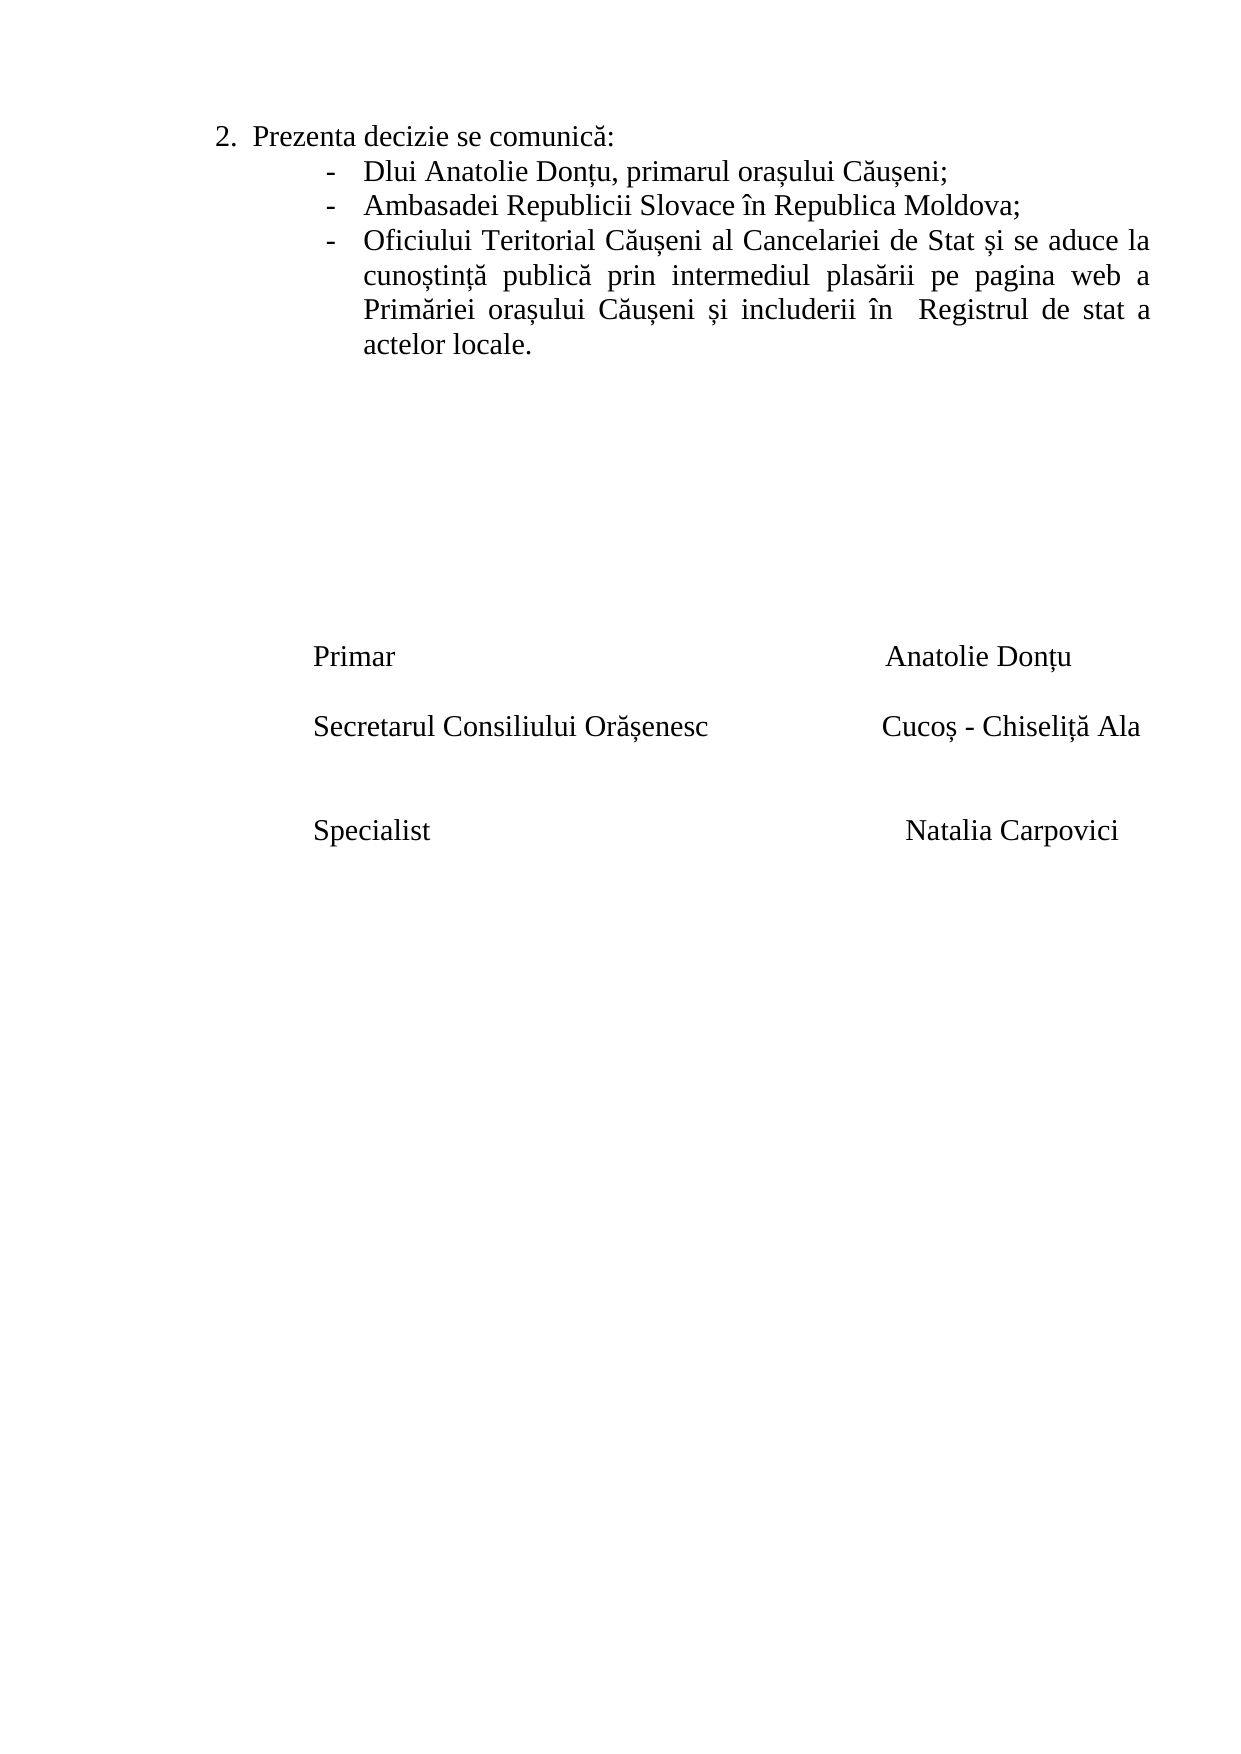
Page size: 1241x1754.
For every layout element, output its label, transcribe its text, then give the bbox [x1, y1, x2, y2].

list Ambasadei Republicii Slovace în Republica Moldova; [326, 187, 1152, 222]
text Secretarul Consiliului Orășenesc Cucoș - Chiseliță Ala [177, 708, 1152, 742]
text Specialist Natalia Carpovici [177, 812, 1152, 847]
list Prezenta decizie se comunică: [215, 118, 1152, 153]
list Oficiului Teritorial Căușeni al Cancelariei de Stat și se aduce la cunoștință publică prin intermediul plasării pe pagina web a Primăriei orașului Căușeni și includerii în Registrul de stat a actelor locale. [326, 222, 1152, 361]
list Dlui Anatolie Donțu, primarul orașului Căușeni; [326, 153, 1152, 187]
text Primar Anatolie Donțu [177, 638, 1152, 673]
